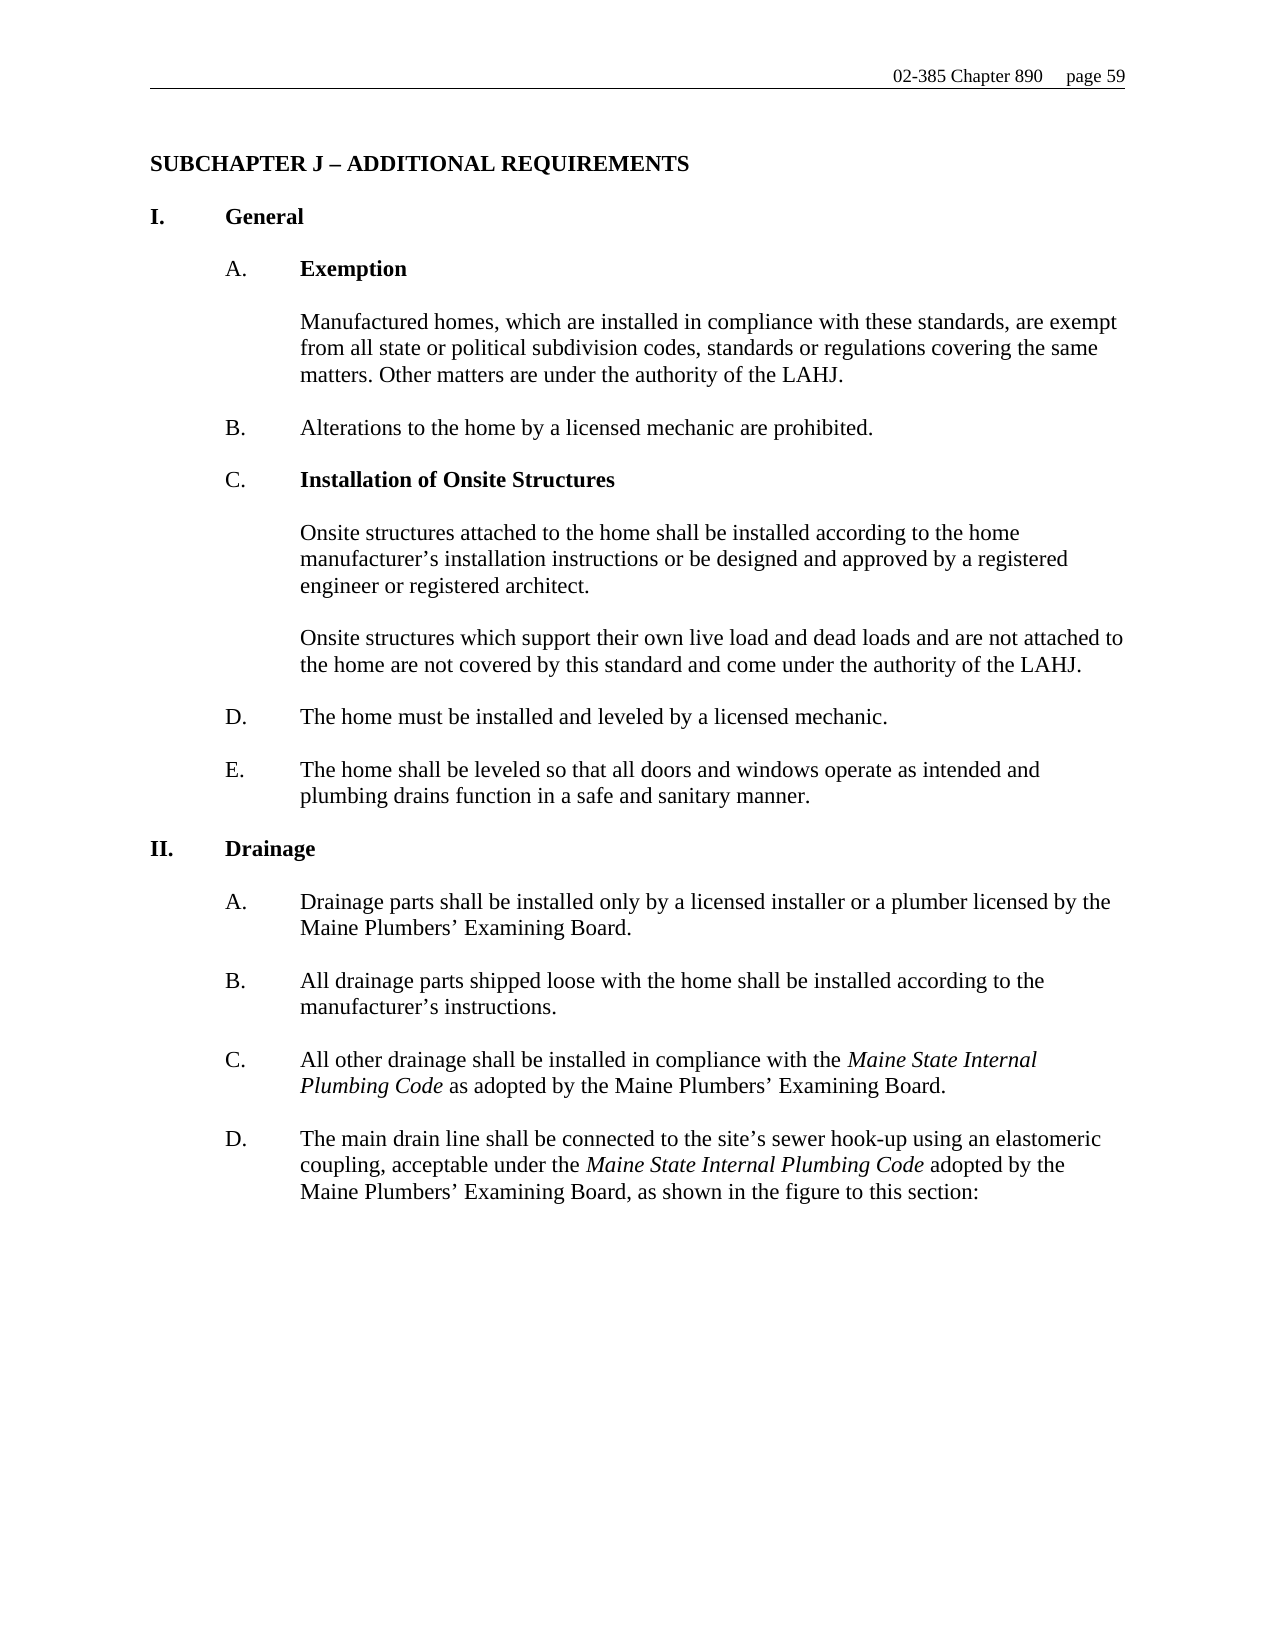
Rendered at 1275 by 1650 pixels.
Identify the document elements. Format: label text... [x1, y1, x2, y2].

text Onsite structures attached to the home shall be installed according to the home manufacturer’s installation instructions or be designed and approved by a registered engineer or registered architect. [150, 519, 1125, 598]
text Manufactured homes, which are installed in compliance with these standards, are exempt from all state or political subdivision codes, standards or regulations covering the same matters. Other matters are under the authority of the LAHJ. [150, 308, 1125, 387]
text II. Drainage [150, 835, 1125, 862]
text C. Installation of Onsite Structures [150, 466, 1125, 493]
text B. All drainage parts shipped loose with the home shall be installed according to the manufacturer’s instructions. [150, 967, 1125, 1020]
text D. The home must be installed and leveled by a licensed mechanic. [150, 703, 1125, 730]
text SUBCHAPTER J – ADDITIONAL REQUIREMENTS [150, 150, 1125, 176]
text A. Exemption [150, 255, 1125, 282]
text D. The main drain line shall be connected to the site’s sewer hook-up using an elastomeric coupling, acceptable under the Maine State Internal Plumbing Code adopted by the Maine Plumbers’ Examining Board, as shown in the figure to this section: [150, 1125, 1125, 1204]
text I. General [150, 203, 1125, 229]
text B. Alterations to the home by a licensed mechanic are prohibited. [150, 413, 1125, 440]
text A. Drainage parts shall be installed only by a licensed installer or a plumber licensed by the Maine Plumbers’ Examining Board. [150, 888, 1125, 941]
text E. The home shall be leveled so that all doors and windows operate as intended and plumbing drains function in a safe and sanitary manner. [150, 756, 1125, 809]
text C. All other drainage shall be installed in compliance with the Maine State Internal Plumbing Code as adopted by the Maine Plumbers’ Examining Board. [150, 1046, 1125, 1099]
text Onsite structures which support their own live load and dead loads and are not attached to the home are not covered by this standard and come under the authority of the LAHJ. [150, 624, 1125, 677]
